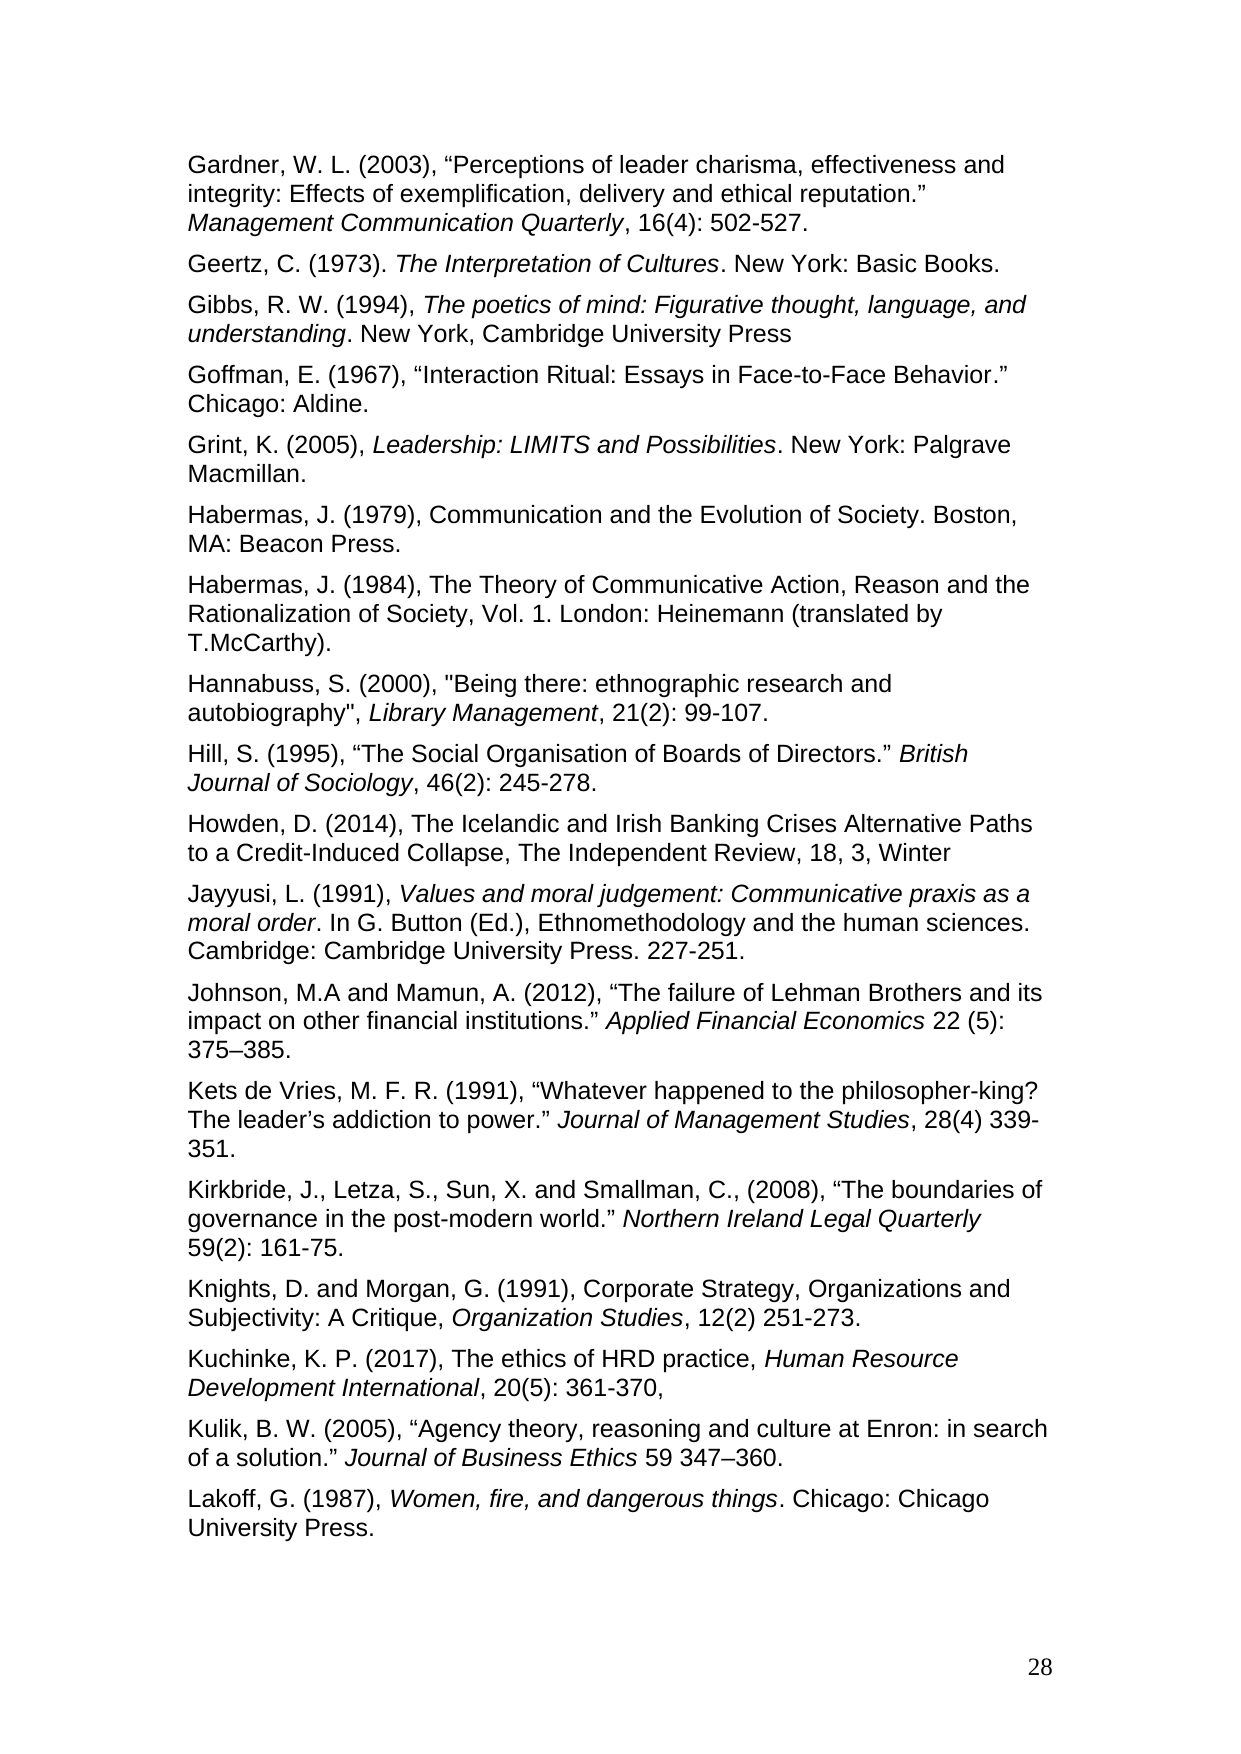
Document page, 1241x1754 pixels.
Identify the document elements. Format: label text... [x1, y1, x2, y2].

text Kulik, B. W. (2005), “Agency theory, reasoning and culture at Enron: in search of a solution.” Journal of Business Ethics 59 347–360. [187, 1414, 1053, 1471]
text Johnson, M.A and Mamun, A. (2012), “The failure of Lehman Brothers and its impact on other financial institutions.” Applied Financial Economics 22 (5): 375–385. [187, 978, 1053, 1064]
text Habermas, J. (1984), The Theory of Communicative Action, Reason and the Rationalization of Society, Vol. 1. London: Heinemann (translated by T.McCarthy). [187, 570, 1053, 656]
text Habermas, J. (1979), Communication and the Evolution of Society. Boston, MA: Beacon Press. [187, 500, 1053, 557]
text Kirkbride, J., Letza, S., Sun, X. and Smallman, C., (2008), “The boundaries of governance in the post-modern world.” Northern Ireland Legal Quarterly 59(2): 161-75. [187, 1175, 1053, 1261]
text Gardner, W. L. (2003), “Perceptions of leader charisma, effectiveness and integrity: Effects of exemplification, delivery and ethical reputation.” Management Communication Quarterly, 16(4): 502-527. [187, 150, 1053, 236]
text Jayyusi, L. (1991), Values and moral judgement: Communicative praxis as a moral order. In G. Button (Ed.), Ethnomethodology and the human sciences. Cambridge: Cambridge University Press. 227-251. [187, 879, 1053, 965]
text Hannabuss, S. (2000), "Being there: ethnographic research and autobiography", Library Management, 21(2): 99-107. [187, 669, 1053, 726]
text Gibbs, R. W. (1994), The poetics of mind: Figurative thought, language, and understanding. New York, Cambridge University Press [187, 290, 1053, 347]
text Grint, K. (2005), Leadership: LIMITS and Possibilities. New York: Palgrave Macmillan. [187, 430, 1053, 487]
text Kuchinke, K. P. (2017), The ethics of HRD practice, Human Resource Development International, 20(5): 361-370, [187, 1344, 1053, 1401]
text Kets de Vries, M. F. R. (1991), “Whatever happened to the philosopher-king? The leader’s addiction to power.” Journal of Management Studies, 28(4) 339-351. [187, 1076, 1053, 1163]
text Knights, D. and Morgan, G. (1991), Corporate Strategy, Organizations and Subjectivity: A Critique, Organization Studies, 12(2) 251-273. [187, 1274, 1053, 1331]
text Howden, D. (2014), The Icelandic and Irish Banking Crises Alternative Paths to a Credit-Induced Collapse, The Independent Review, 18, 3, Winter [187, 809, 1053, 866]
text Geertz, C. (1973). The Interpretation of Cultures. New York: Basic Books. [187, 249, 1053, 277]
text Hill, S. (1995), “The Social Organisation of Boards of Directors.” British Journal of Sociology, 46(2): 245-278. [187, 739, 1053, 796]
text Goffman, E. (1967), “Interaction Ritual: Essays in Face-to-Face Behavior.” Chicago: Aldine. [187, 360, 1053, 417]
text Lakoff, G. (1987), Women, fire, and dangerous things. Chicago: Chicago University Press. [187, 1484, 1053, 1541]
